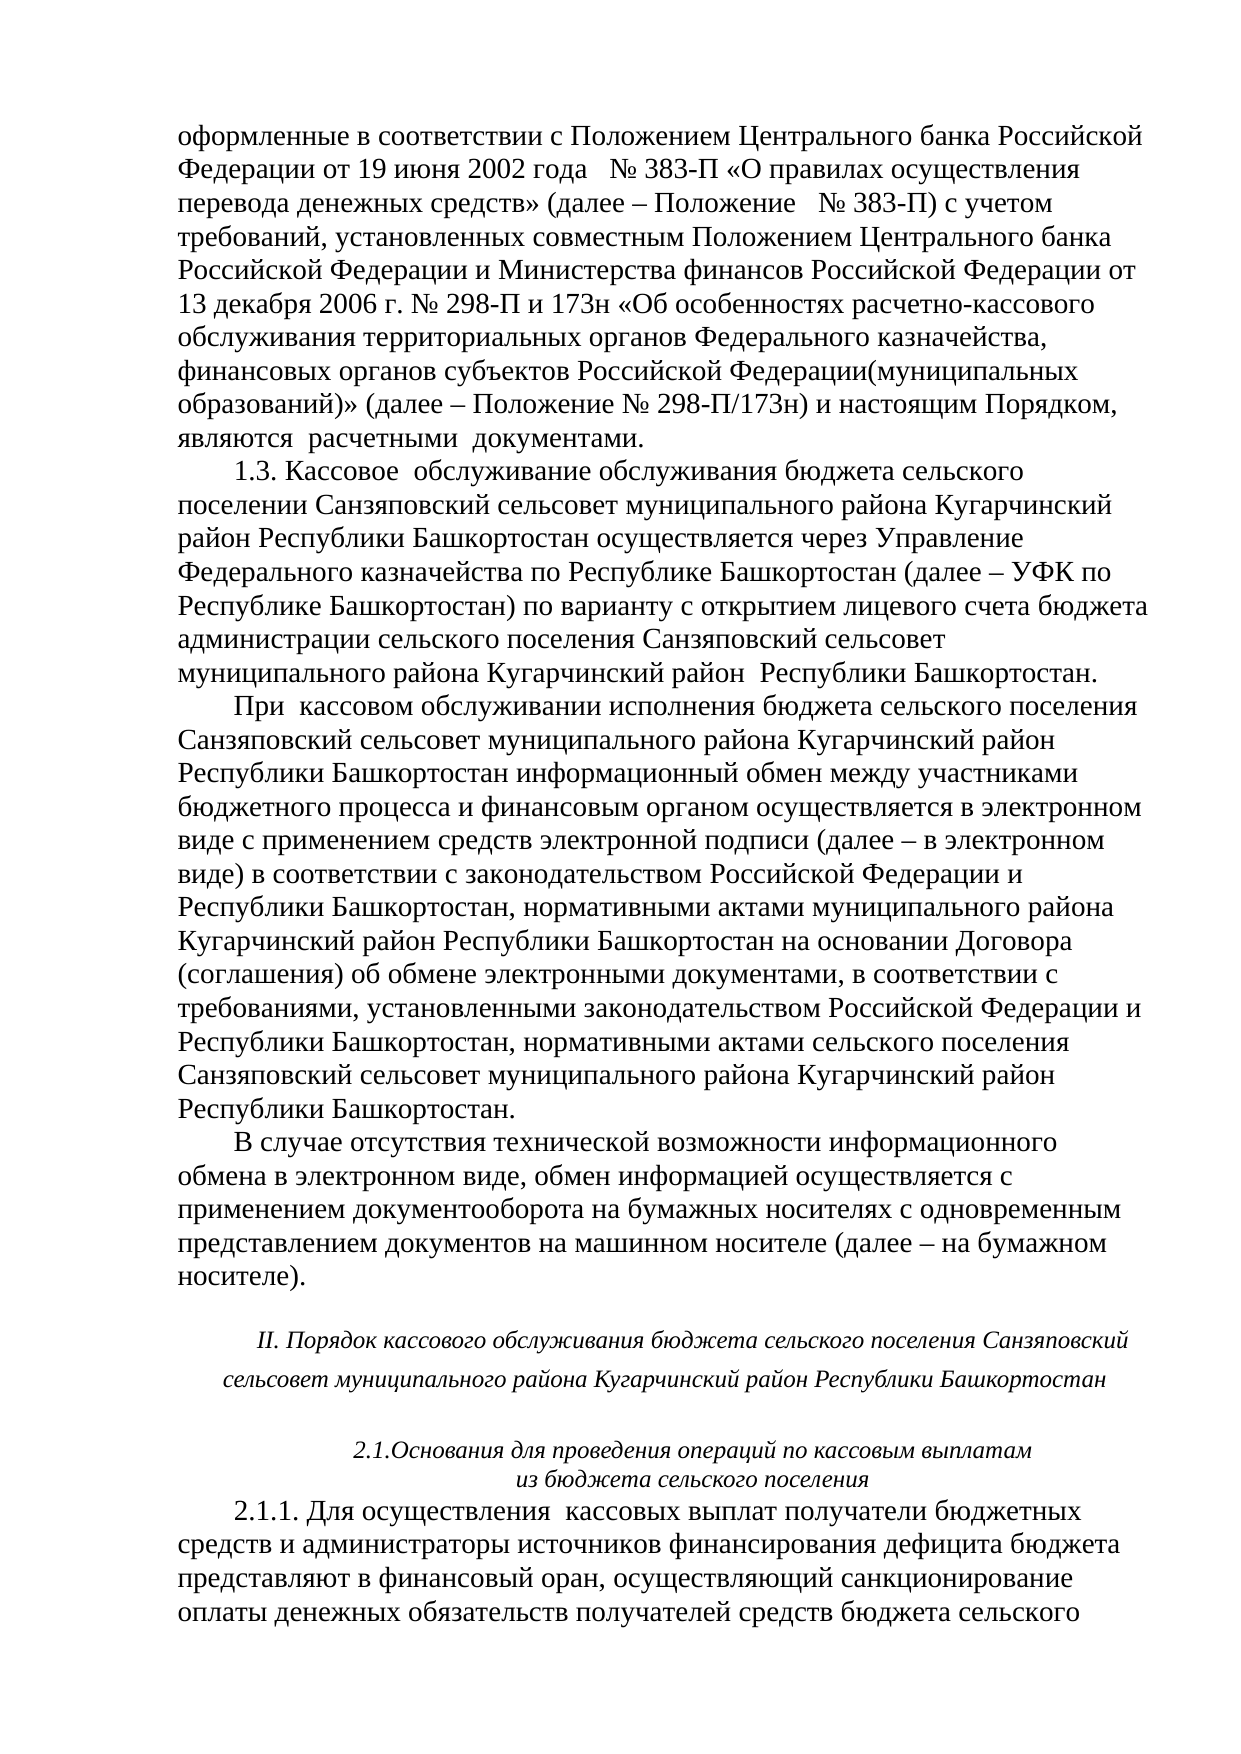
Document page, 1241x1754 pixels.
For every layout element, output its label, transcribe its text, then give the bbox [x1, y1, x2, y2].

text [177, 1493, 1152, 1627]
text 1.3. Кассовое обслуживание обслуживания бюджета сельского поселении Санзяповский сельсовет муниципального района Кугарчинский район Республики Башкортостан осуществляется через Управление Федерального казначейства по Республике Башкортостан (далее – УФК по Республике Башкортостан) по варианту с открытием лицевого счета бюджета администрации сельского поселения Санзяповский сельсовет муниципального района Кугарчинский район Республики Башкортостан. [177, 453, 1152, 688]
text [177, 118, 1152, 453]
subtitle II. Порядок кассового обслуживания бюджета сельского поселения Санзяповский сельсовет муниципального района Кугарчинский район Республики Башкортостан [177, 1326, 1152, 1402]
text В случае отсутствия технической возможности информационного обмена в электронном виде, обмен информацией осуществляется с применением документооборота на бумажных носителях с одновременным представлением документов на машинном носителе (далее – на бумажном носителе). [177, 1124, 1152, 1292]
subtitle из бюджета сельского поселения [177, 1464, 1152, 1493]
subtitle 2.1.Основания для проведения операций по кассовым выплатам [177, 1436, 1152, 1464]
text При кассовом обслуживании исполнения бюджета сельского поселения Санзяповский сельсовет муниципального района Кугарчинский район Республики Башкортостан информационный обмен между участниками бюджетного процесса и финансовым органом осуществляется в электронном виде с применением средств электронной подписи (далее – в электронном виде) в соответствии с законодательством Российской Федерации и Республики Башкортостан, нормативными актами муниципального района Кугарчинский район Республики Башкортостан на основании Договора (соглашения) об обмене электронными документами, в соответствии с требованиями, установленными законодательством Российской Федерации и Республики Башкортостан, нормативными актами сельского поселения Санзяповский сельсовет муниципального района Кугарчинский район Республики Башкортостан. [177, 688, 1152, 1124]
